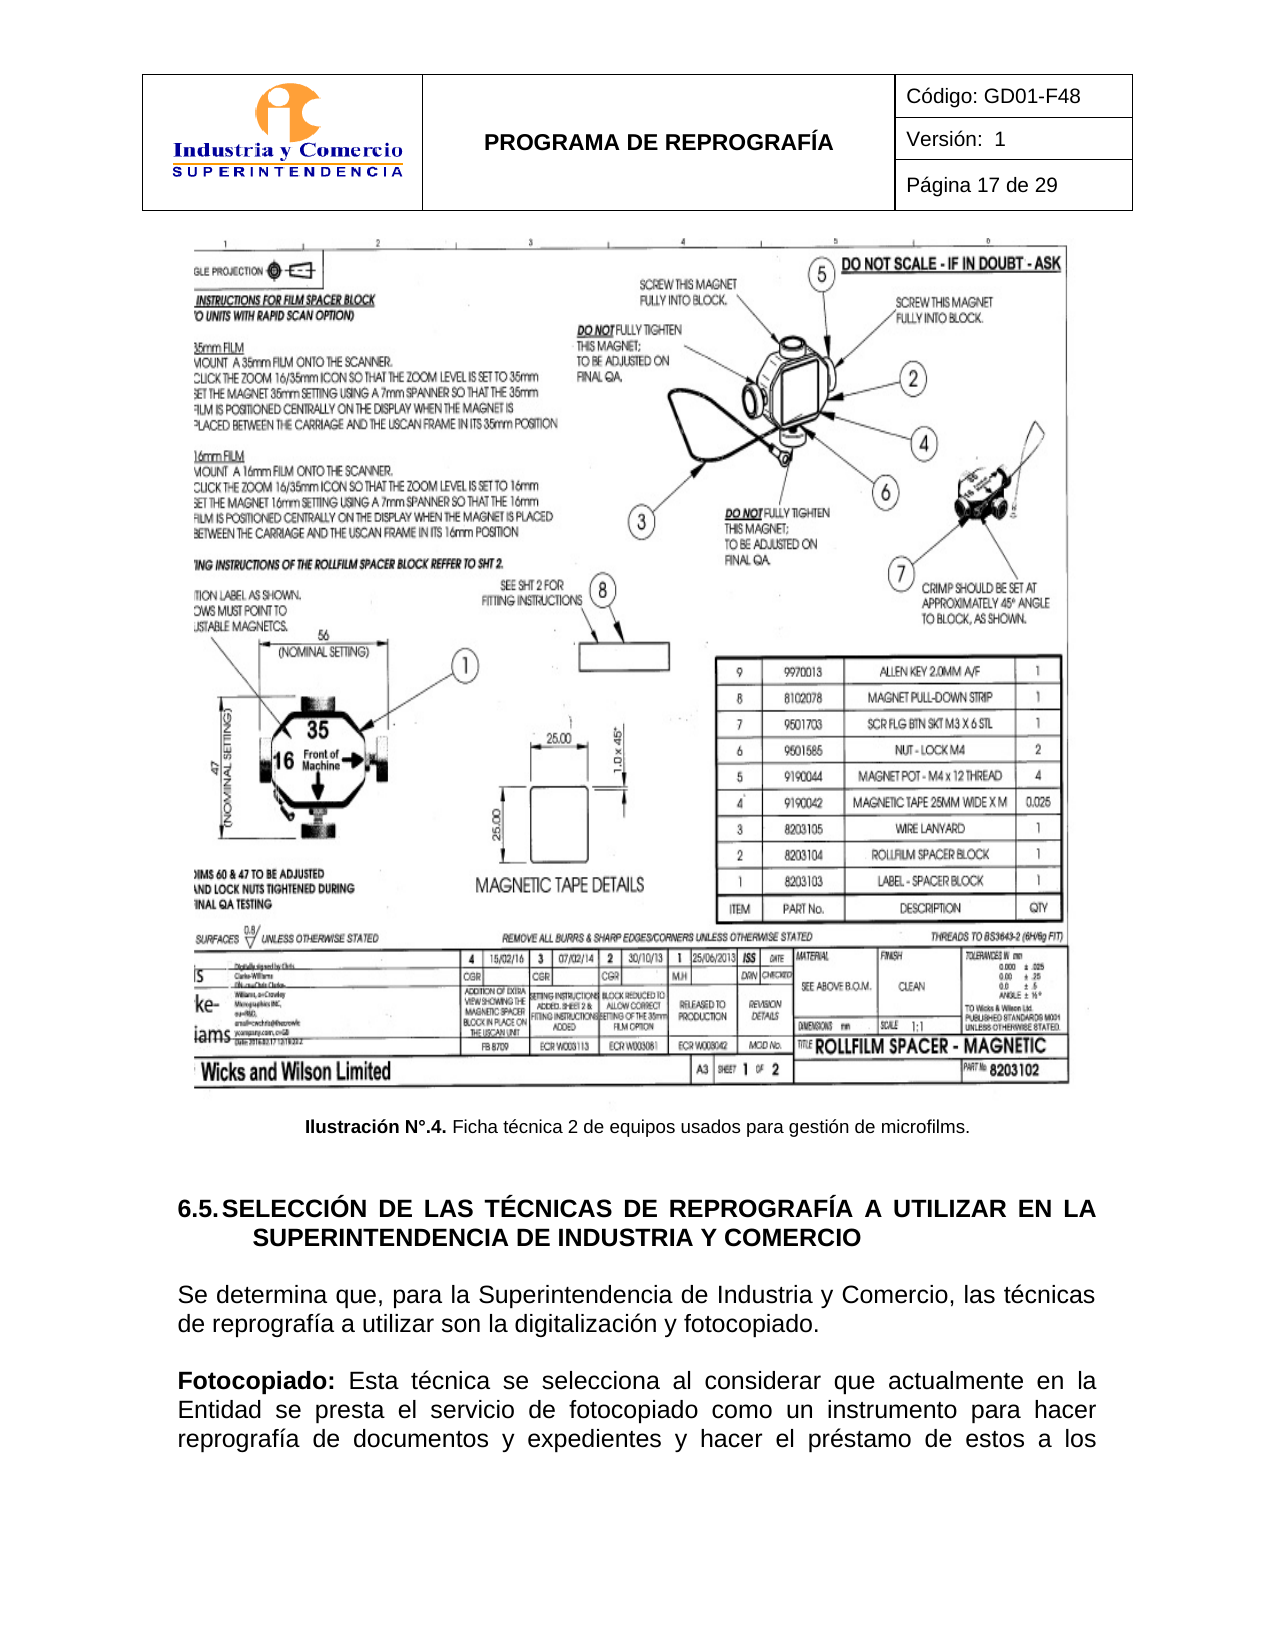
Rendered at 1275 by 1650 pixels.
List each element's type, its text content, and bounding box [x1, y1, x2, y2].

picture [172, 80, 405, 182]
text Se determina que, para la Superintendencia de Industria y Comercio, las técnicas de reprografía a utilizar son la digitalización y fotocopiado. [177, 1280, 1098, 1338]
list SELECCIÓN DE LAS TÉCNICAS DE REPROGRAFÍA A UTILIZAR EN LA SUPERINTENDENCIA DE INDUSTRIA Y COMERCIO [177, 1194, 1098, 1251]
picture [185, 238, 1090, 1116]
